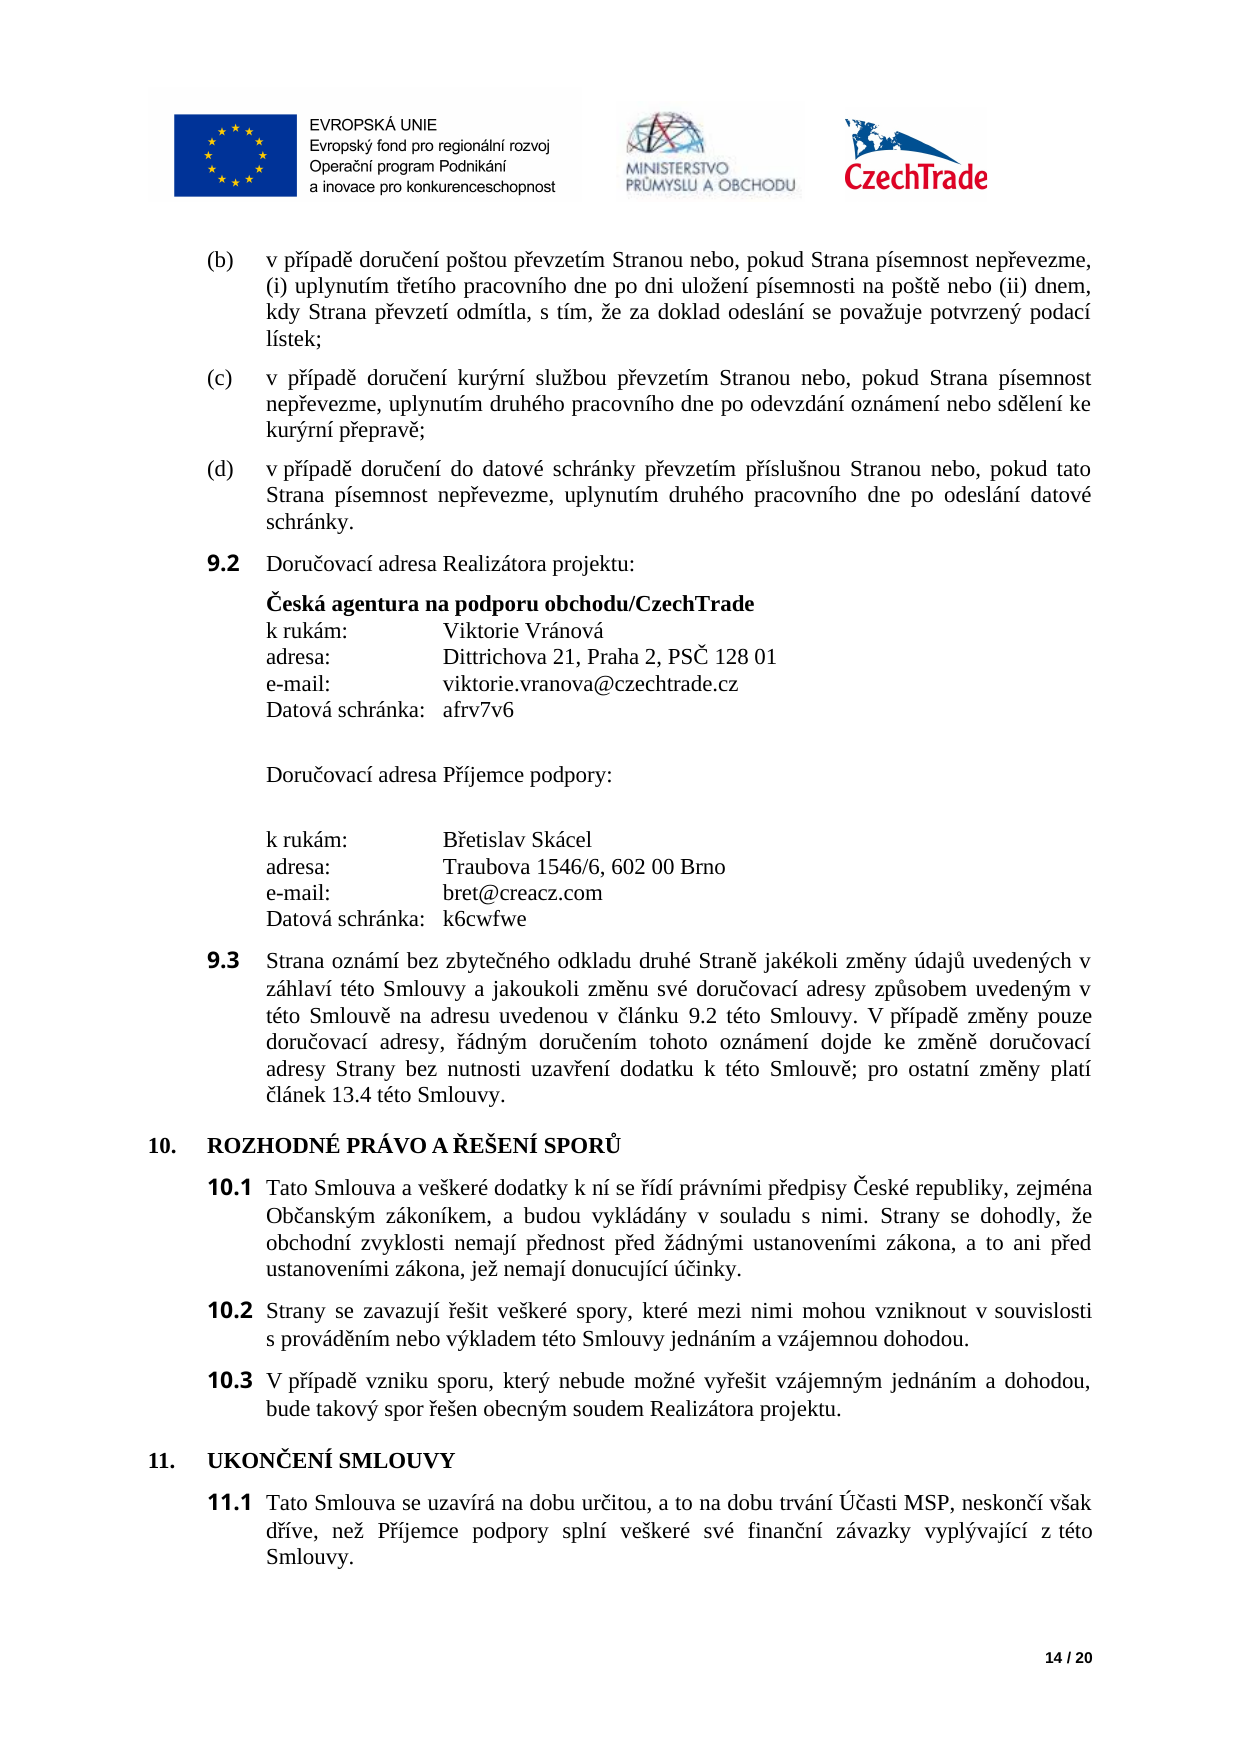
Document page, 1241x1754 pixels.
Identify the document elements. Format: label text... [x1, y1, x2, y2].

subtitle ukončení smlouvy [148, 1447, 1092, 1473]
text V případě vzniku sporu, který nebude možné vyřešit vzájemným jednáním a dohodou, bude takový spor řešen obecným soudem Realizátora projektu. [207, 1364, 1092, 1422]
text Datová schránka: k6cwfwe [266, 905, 1092, 932]
list v případě doručení poštou převzetím Stranou nebo, pokud Strana písemnost nepřevezme, (i) uplynutím třetího pracovního dne po dni uložení písemnosti na poště nebo (ii) dnem, kdy Strana převzetí odmítla, s tím, že za doklad odeslání se považuje potvrzený podací lístek; [207, 246, 1092, 351]
text Tato Smlouva a veškeré dodatky k ní se řídí právními předpisy České republiky, zejména Občanským zákoníkem, a budou vykládány v souladu s nimi. Strany se dohodly, že obchodní zvyklosti nemají přednost před žádnými ustanoveními zákona, a to ani před ustanoveními zákona, jež nemají donucující účinky. [207, 1171, 1092, 1281]
text Česká agentura na podporu obchodu/CzechTrade k rukám: Viktorie Vránová adresa: Dittrichova 21, Praha 2, PSČ 128 01 e-mail: viktorie.vranova@czechtrade.cz [266, 591, 1092, 696]
picture [616, 101, 805, 202]
picture [147, 87, 583, 202]
text Strana oznámí bez zbytečného odkladu druhé Straně jakékoli změny údajů uvedených v záhlaví této Smlouvy a jakoukoli změnu své doručovací adresy způsobem uvedeným v této Smlouvě na adresu uvedenou v článku 9.2 této Smlouvy. V případě změny pouze doručovací adresy, řádným doručením tohoto oznámení dojde ke změně doručovací adresy Strany bez nutnosti uzavření dodatku k této Smlouvě; pro ostatní změny platí článek 13.4 této Smlouvy. [207, 944, 1092, 1107]
text Strany se zavazují řešit veškeré spory, které mezi nimi mohou vzniknout v souvislosti s prováděním nebo výkladem této Smlouvy jednáním a vzájemnou dohodou. [207, 1294, 1092, 1352]
subtitle rozhodné právo a řešení sporů [148, 1132, 1092, 1159]
picture [845, 107, 988, 202]
text Doručovací adresa Příjemce podpory: [266, 761, 1092, 787]
list v případě doručení kurýrní službou převzetím Stranou nebo, pokud Strana písemnost nepřevezme, uplynutím druhého pracovního dne po odevzdání oznámení nebo sdělení ke kurýrní přepravě; [207, 364, 1092, 443]
text e-mail: bret@creacz.com [266, 879, 1092, 905]
list v případě doručení do datové schránky převzetím příslušnou Stranou nebo, pokud tato Strana písemnost nepřevezme, uplynutím druhého pracovního dne po odeslání datové schránky. [207, 455, 1092, 534]
text Datová schránka: afrv7v6 [266, 696, 1092, 722]
text Tato Smlouva se uzavírá na dobu určitou, a to na dobu trvání Účasti MSP, neskončí však dříve, než Příjemce podpory splní veškeré své finanční závazky vyplývající z této Smlouvy. [207, 1486, 1092, 1569]
text k rukám: Břetislav Skácel adresa: Traubova 1546/6, 602 00 Brno [266, 800, 1092, 879]
text Doručovací adresa Realizátora projektu: [207, 547, 1092, 578]
